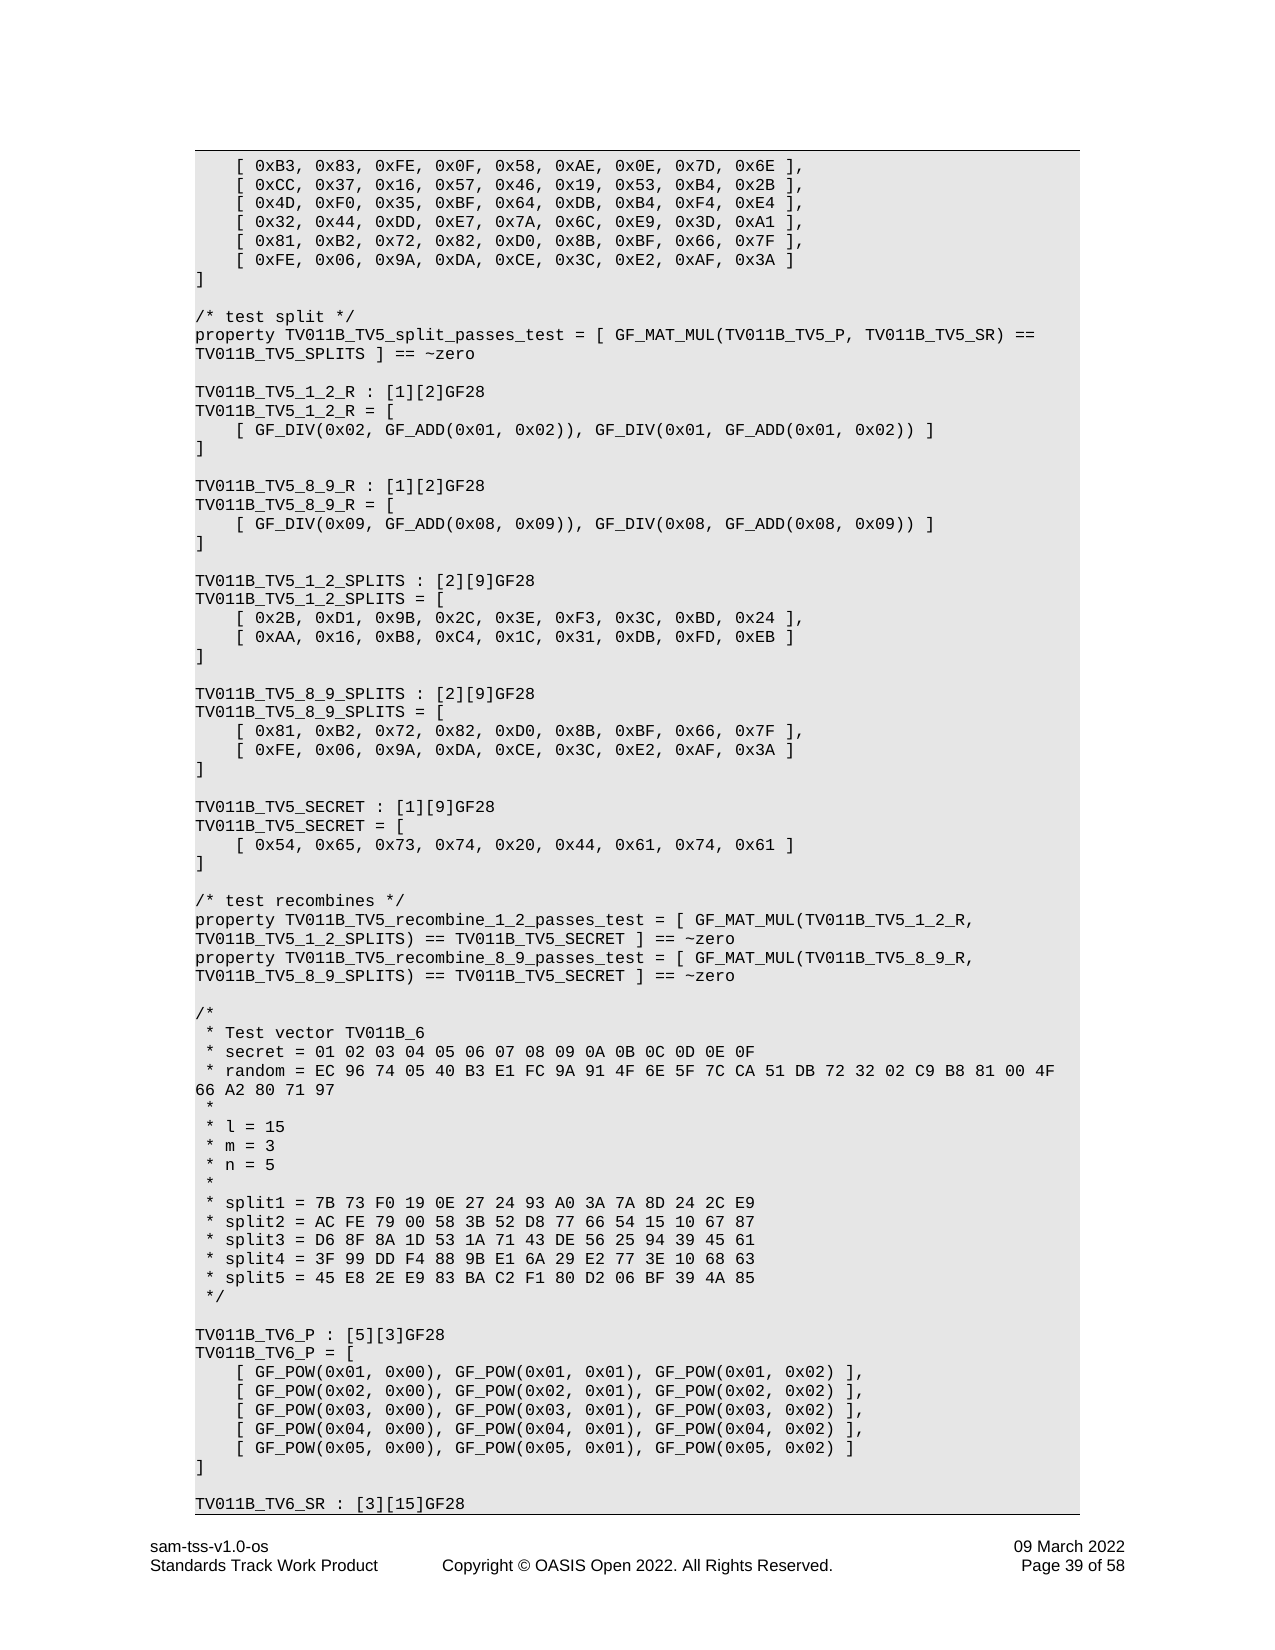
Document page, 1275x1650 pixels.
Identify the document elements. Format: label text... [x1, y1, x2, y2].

text property TV011B_TV5_recombine_1_2_passes_test = [ GF_MAT_MUL(TV011B_TV5_1_2_R, TV011B_TV5_1_2_SPLITS) == TV011B_TV5_SECRET ] == ~zero [195, 904, 1080, 942]
text TV011B_TV5_8_9_R = [ [195, 489, 1080, 508]
text TV011B_TV5_1_2_R : [1][2]GF28 [195, 376, 1080, 395]
text * random = EC 96 74 05 40 B3 E1 FC 9A 91 4F 6E 5F 7C CA 51 DB 72 32 02 C9 B8 81 00 4F 66 A2 80 71 97 [195, 1055, 1080, 1093]
text [ 0x32, 0x44, 0xDD, 0xE7, 0x7A, 0x6C, 0xE9, 0x3D, 0xA1 ], [195, 207, 1080, 225]
text ] [195, 1451, 1080, 1470]
text ] [195, 753, 1080, 772]
text * split2 = AC FE 79 00 58 3B 52 D8 77 66 54 15 10 67 87 [195, 1206, 1080, 1225]
text [ GF_DIV(0x09, GF_ADD(0x08, 0x09)), GF_DIV(0x08, GF_ADD(0x08, 0x09)) ] [195, 508, 1080, 527]
text ] [195, 640, 1080, 659]
text TV011B_TV6_SR : [3][15]GF28 [195, 1489, 1080, 1514]
text * m = 3 [195, 1130, 1080, 1149]
text [ GF_POW(0x01, 0x00), GF_POW(0x01, 0x01), GF_POW(0x01, 0x02) ], [195, 1357, 1080, 1376]
text TV011B_TV5_SECRET : [1][9]GF28 [195, 791, 1080, 810]
text ] [195, 527, 1080, 546]
text */ [195, 1281, 1080, 1300]
text * secret = 01 02 03 04 05 06 07 08 09 0A 0B 0C 0D 0E 0F [195, 1036, 1080, 1055]
text [ 0xFE, 0x06, 0x9A, 0xDA, 0xCE, 0x3C, 0xE2, 0xAF, 0x3A ] [195, 244, 1080, 263]
text * Test vector TV011B_6 [195, 1017, 1080, 1036]
text /* test split */ [195, 301, 1080, 320]
text ] [195, 263, 1080, 282]
text [ GF_POW(0x05, 0x00), GF_POW(0x05, 0x01), GF_POW(0x05, 0x02) ] [195, 1432, 1080, 1451]
text * split1 = 7B 73 F0 19 0E 27 24 93 A0 3A 7A 8D 24 2C E9 [195, 1187, 1080, 1206]
text TV011B_TV5_SECRET = [ [195, 810, 1080, 829]
text TV011B_TV6_P : [5][3]GF28 [195, 1319, 1080, 1338]
text TV011B_TV5_8_9_SPLITS = [ [195, 697, 1080, 716]
text property TV011B_TV5_split_passes_test = [ GF_MAT_MUL(TV011B_TV5_P, TV011B_TV5_SR) == TV011B_TV5_SPLITS ] == ~zero [195, 320, 1080, 357]
text TV011B_TV6_P = [ [195, 1338, 1080, 1357]
text [ GF_POW(0x03, 0x00), GF_POW(0x03, 0x01), GF_POW(0x03, 0x02) ], [195, 1394, 1080, 1413]
text [ 0x54, 0x65, 0x73, 0x74, 0x20, 0x44, 0x61, 0x74, 0x61 ] [195, 829, 1080, 848]
text * [195, 1168, 1080, 1187]
text ] [195, 848, 1080, 866]
text TV011B_TV5_1_2_SPLITS : [2][9]GF28 [195, 565, 1080, 584]
text * split4 = 3F 99 DD F4 88 9B E1 6A 29 E2 77 3E 10 68 63 [195, 1243, 1080, 1262]
text [ 0xFE, 0x06, 0x9A, 0xDA, 0xCE, 0x3C, 0xE2, 0xAF, 0x3A ] [195, 734, 1080, 753]
text /* test recombines */ [195, 885, 1080, 904]
text /* [195, 998, 1080, 1017]
text TV011B_TV5_8_9_SPLITS : [2][9]GF28 [195, 678, 1080, 697]
text * [195, 1093, 1080, 1112]
text [ GF_DIV(0x02, GF_ADD(0x01, 0x02)), GF_DIV(0x01, GF_ADD(0x01, 0x02)) ] [195, 414, 1080, 433]
text property TV011B_TV5_recombine_8_9_passes_test = [ GF_MAT_MUL(TV011B_TV5_8_9_R, TV011B_TV5_8_9_SPLITS) == TV011B_TV5_SECRET ] == ~zero [195, 942, 1080, 979]
text [ 0x4D, 0xF0, 0x35, 0xBF, 0x64, 0xDB, 0xB4, 0xF4, 0xE4 ], [195, 188, 1080, 207]
text * split5 = 45 E8 2E E9 83 BA C2 F1 80 D2 06 BF 39 4A 85 [195, 1262, 1080, 1281]
text TV011B_TV5_1_2_SPLITS = [ [195, 584, 1080, 602]
text [ 0x2B, 0xD1, 0x9B, 0x2C, 0x3E, 0xF3, 0x3C, 0xBD, 0x24 ], [195, 602, 1080, 621]
text [ 0x81, 0xB2, 0x72, 0x82, 0xD0, 0x8B, 0xBF, 0x66, 0x7F ], [195, 225, 1080, 244]
text * n = 5 [195, 1149, 1080, 1168]
text [ 0xB3, 0x83, 0xFE, 0x0F, 0x58, 0xAE, 0x0E, 0x7D, 0x6E ], [195, 151, 1080, 169]
text ] [195, 433, 1080, 452]
text [ 0xCC, 0x37, 0x16, 0x57, 0x46, 0x19, 0x53, 0xB4, 0x2B ], [195, 169, 1080, 188]
text [ GF_POW(0x02, 0x00), GF_POW(0x02, 0x01), GF_POW(0x02, 0x02) ], [195, 1376, 1080, 1394]
text * l = 15 [195, 1112, 1080, 1130]
text [ 0x81, 0xB2, 0x72, 0x82, 0xD0, 0x8B, 0xBF, 0x66, 0x7F ], [195, 716, 1080, 734]
text [ GF_POW(0x04, 0x00), GF_POW(0x04, 0x01), GF_POW(0x04, 0x02) ], [195, 1413, 1080, 1432]
text TV011B_TV5_1_2_R = [ [195, 395, 1080, 414]
text * split3 = D6 8F 8A 1D 53 1A 71 43 DE 56 25 94 39 45 61 [195, 1225, 1080, 1243]
text [ 0xAA, 0x16, 0xB8, 0xC4, 0x1C, 0x31, 0xDB, 0xFD, 0xEB ] [195, 621, 1080, 640]
text TV011B_TV5_8_9_R : [1][2]GF28 [195, 471, 1080, 489]
